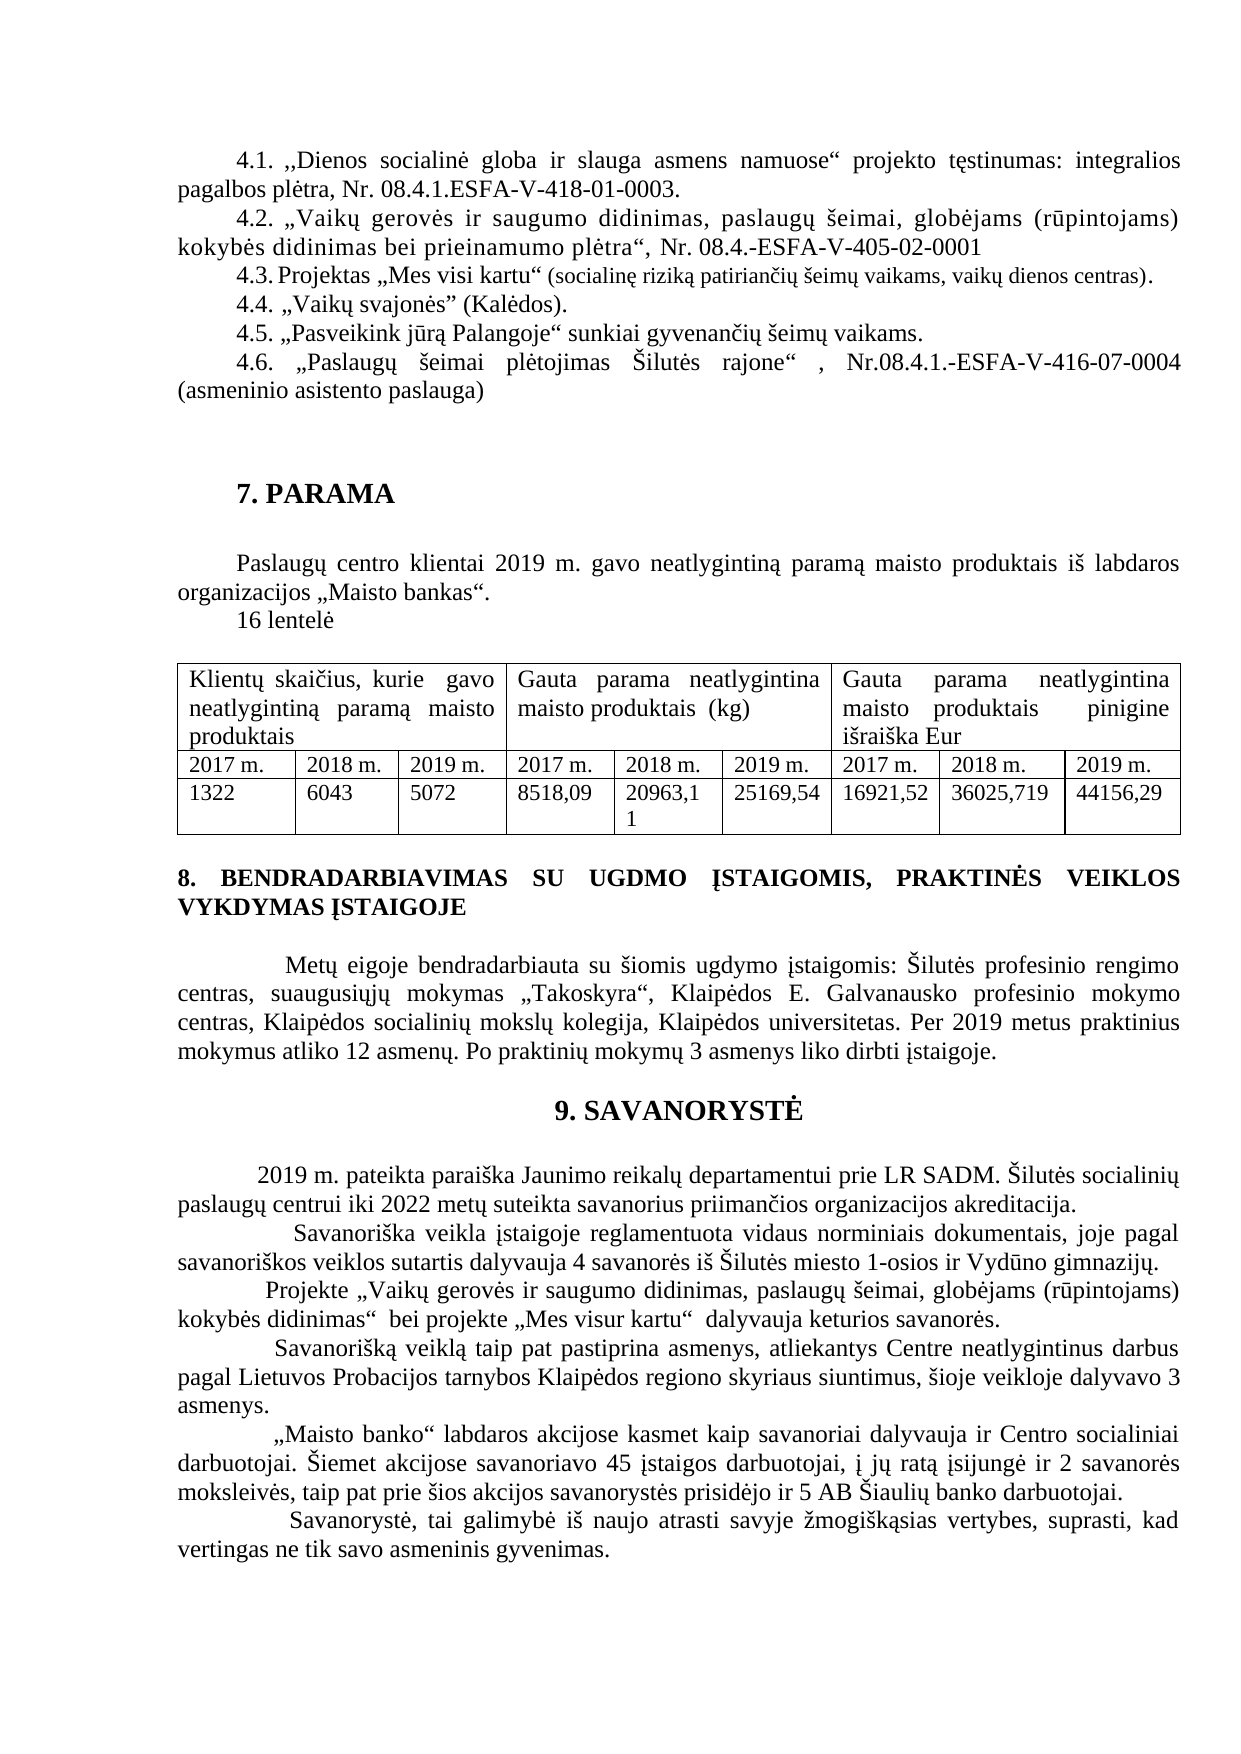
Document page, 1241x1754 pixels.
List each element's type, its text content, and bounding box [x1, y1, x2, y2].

text 16 lentelė [177, 605, 1181, 634]
table_header Gauta parama neatlygintina maisto produktais pinigine išraiška Eur [832, 664, 1180, 750]
text 4.3. Projektas „Mes visi kartu“ (socialinę riziką patiriančių šeimų vaikams, vaikų dienos centras). [177, 260, 1181, 289]
table_header Gauta parama neatlygintina maisto produktais (kg) [507, 664, 831, 750]
table_cell 2019 m. [399, 751, 506, 777]
text 7. PARAMA [177, 476, 1181, 509]
table_cell 6043 [296, 779, 398, 834]
table_cell 5072 [399, 779, 506, 834]
table_cell 2018 m. [296, 751, 398, 777]
text Metų eigoje bendradarbiauta su šiomis ugdymo įstaigomis: Šilutės profesinio rengimo centras, suaugusiųjų mokymas „Takoskyra“, Klaipėdos E. Galvanausko profesinio mokymo centras, Klaipėdos socialinių mokslų kolegija, Klaipėdos universitetas. Per 2019 metus praktinius mokymus atliko 12 asmenų. Po praktinių mokymų 3 asmenys liko dirbti įstaigoje. [177, 950, 1181, 1065]
text 2019 m. pateikta paraiška Jaunimo reikalų departamentui prie LR SADM. Šilutės socialinių paslaugų centrui iki 2022 metų suteikta savanorius priimančios organizacijos akreditacija. [177, 1161, 1181, 1218]
text Savanorišką veiklą taip pat pastiprina asmenys, atliekantys Centre neatlygintinus darbus pagal Lietuvos Probacijos tarnybos Klaipėdos regiono skyriaus siuntimus, šioje veikloje dalyvavo 3 asmenys. [177, 1333, 1181, 1419]
text Projekte „Vaikų gerovės ir saugumo didinimas, paslaugų šeimai, globėjams (rūpintojams) kokybės didinimas“ bei projekte „Mes visur kartu“ dalyvauja keturios savanorės. [177, 1276, 1181, 1333]
table_cell 2018 m. [940, 751, 1064, 777]
table_cell 25169,54 [723, 779, 831, 834]
table_cell 2017 m. [507, 751, 614, 777]
text 9. SAVANORYSTĖ [177, 1093, 1181, 1127]
table_cell 1322 [178, 779, 295, 834]
text 4.5. „Pasveikink jūrą Palangoje“ sunkiai gyvenančių šeimų vaikams. [177, 318, 1181, 347]
table_cell 2018 m. [615, 751, 722, 777]
text „Maisto banko“ labdaros akcijose kasmet kaip savanoriai dalyvauja ir Centro socialiniai darbuotojai. Šiemet akcijose savanoriavo 45 įstaigos darbuotojai, į jų ratą įsijungė ir 2 savanorės moksleivės, taip pat prie šios akcijos savanorystės prisidėjo ir 5 AB Šiaulių banko darbuotojai. [177, 1419, 1181, 1506]
table_cell 36025,719 [940, 779, 1064, 834]
text 4.4. „Vaikų svajonės” (Kalėdos). [177, 289, 1181, 318]
text 8. BENDRADARBIAVIMAS SU UGDMO ĮSTAIGOMIS, PRAKTINĖS VEIKLOS VYKDYMAS ĮSTAIGOJE [177, 863, 1181, 921]
text Savanoriška veikla įstaigoje reglamentuota vidaus norminiais dokumentais, joje pagal savanoriškos veiklos sutartis dalyvauja 4 savanorės iš Šilutės miesto 1-osios ir Vydūno gimnazijų. [177, 1218, 1181, 1276]
text Savanorystė, tai galimybė iš naujo atrasti savyje žmogiškąsias vertybes, suprasti, kad vertingas ne tik savo asmeninis gyvenimas. [177, 1506, 1181, 1563]
text 4.2. „Vaikų gerovės ir saugumo didinimas, paslaugų šeimai, globėjams (rūpintojams) kokybės didinimas bei prieinamumo plėtra“, Nr. 08.4.-ESFA-V-405-02-0001 [177, 203, 1181, 260]
table_cell 2017 m. [832, 751, 939, 777]
text 4.6. „Paslaugų šeimai plėtojimas Šilutės rajone“ , Nr.08.4.1.-ESFA-V-416-07-0004 (asmeninio asistento paslauga) [177, 347, 1181, 404]
text 4.1. ,,Dienos socialinė globa ir slauga asmens namuose“ projekto tęstinumas: integralios pagalbos plėtra, Nr. 08.4.1.ESFA-V-418-01-0003. [177, 145, 1181, 203]
text Paslaugų centro klientai 2019 m. gavo neatlygintiną paramą maisto produktais iš labdaros organizacijos „Maisto bankas“. [177, 548, 1181, 605]
table_cell 2019 m. [1066, 751, 1180, 777]
table_cell 2019 m. [723, 751, 831, 777]
table_cell 44156,29 [1066, 779, 1180, 834]
table_cell 2017 m. [178, 751, 295, 777]
table_cell 16921,52 [832, 779, 939, 834]
table_cell 20963,11 [615, 779, 722, 834]
table_header Klientų skaičius, kurie gavo neatlygintiną paramą maisto produktais [178, 664, 506, 750]
table_cell 8518,09 [507, 779, 614, 834]
